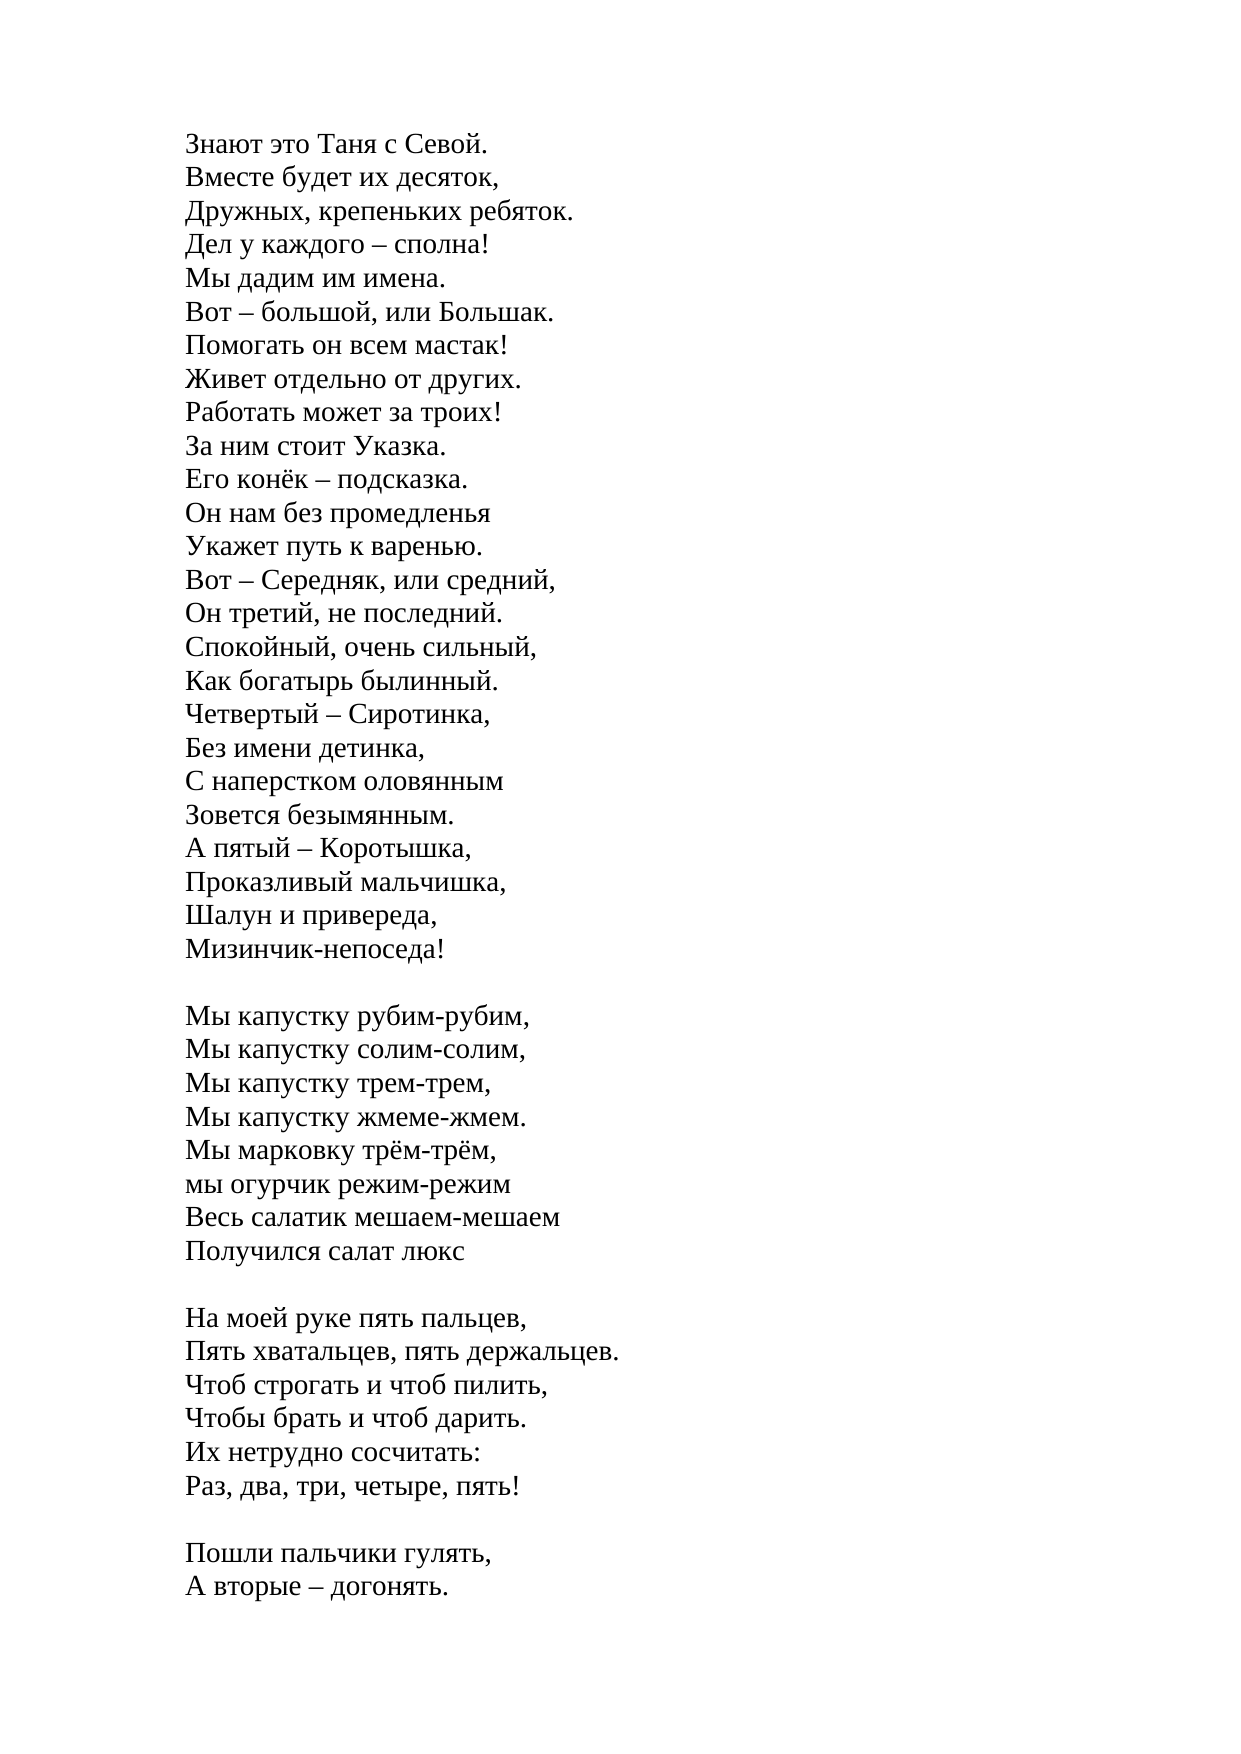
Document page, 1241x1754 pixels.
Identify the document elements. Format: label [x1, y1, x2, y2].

table_header [177, 118, 1152, 1609]
